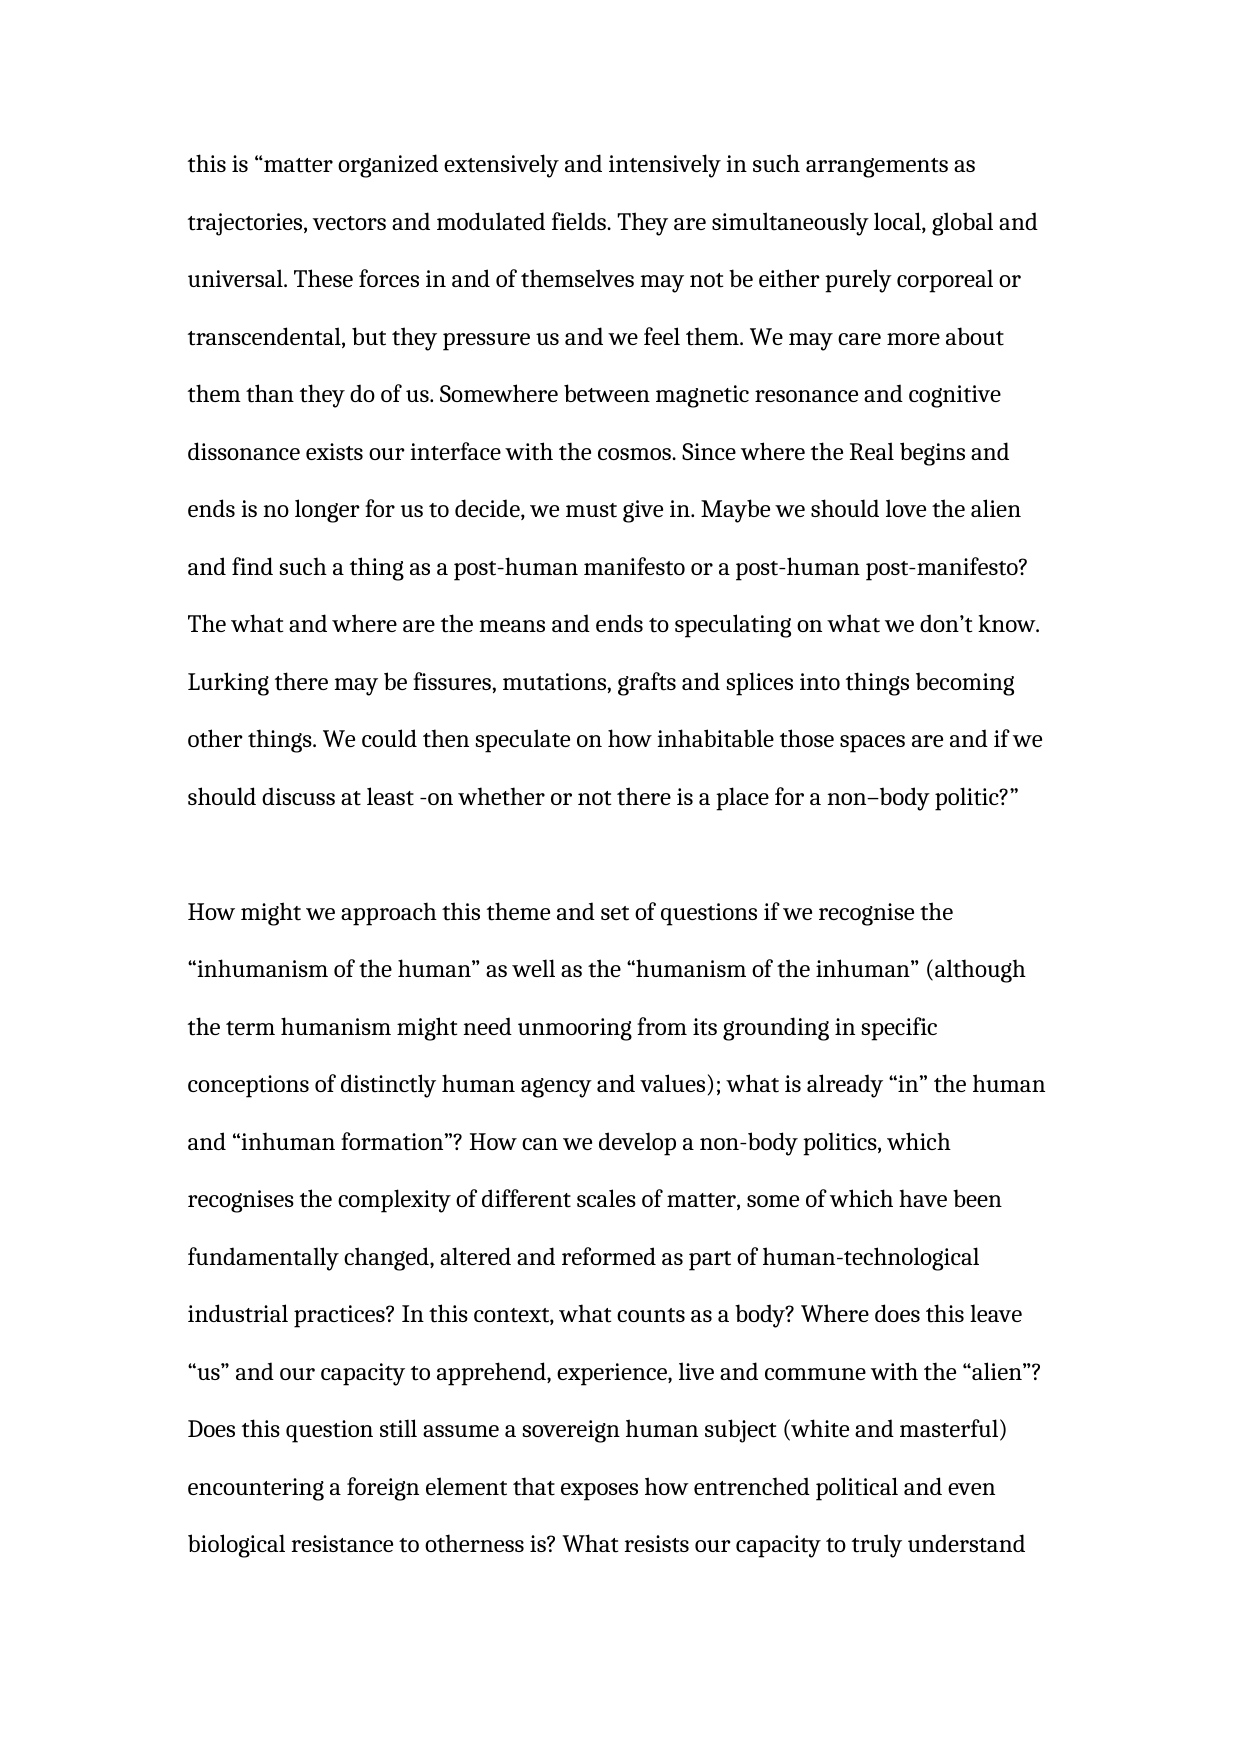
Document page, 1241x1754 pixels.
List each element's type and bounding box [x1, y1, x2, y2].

text [187, 897, 1053, 1559]
text [187, 150, 1053, 811]
